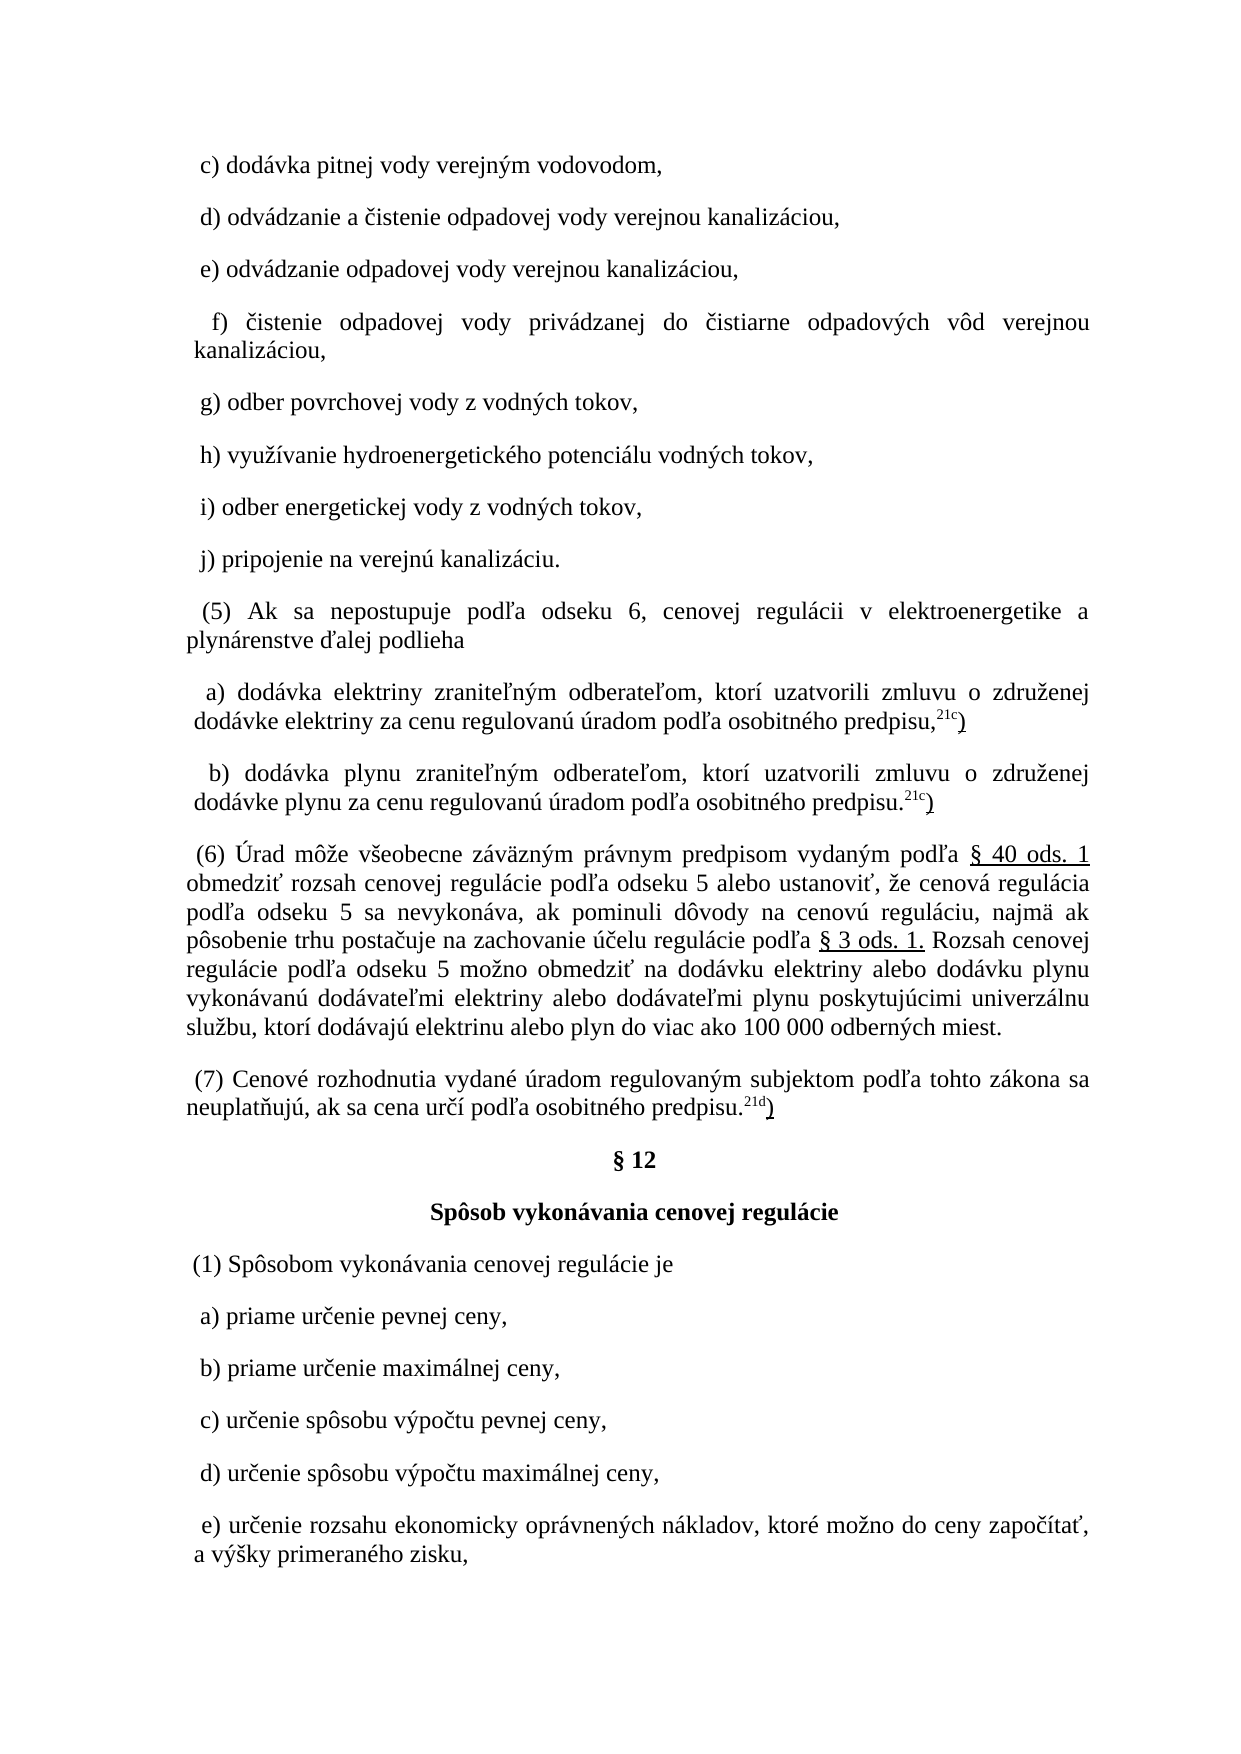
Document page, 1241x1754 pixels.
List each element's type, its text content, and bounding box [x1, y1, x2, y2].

text g) odber povrchovej vody z vodných tokov, [194, 387, 1090, 416]
text j) pripojenie na verejnú kanalizáciu. [194, 544, 1090, 573]
text d) určenie spôsobu výpočtu maximálnej ceny, [194, 1458, 1090, 1487]
text i) odber energetickej vody z vodných tokov, [194, 492, 1090, 521]
text c) dodávka pitnej vody verejným vodovodom, [194, 150, 1090, 179]
text h) využívanie hydroenergetického potenciálu vodných tokov, [194, 440, 1090, 468]
text e) odvádzanie odpadovej vody verejnou kanalizáciou, [194, 254, 1090, 283]
text § 12 [178, 1145, 1090, 1173]
text c) určenie spôsobu výpočtu pevnej ceny, [194, 1406, 1090, 1434]
text (1) Spôsobom vykonávania cenovej regulácie je [186, 1249, 1090, 1278]
text (7) Cenové rozhodnutia vydané úradom regulovaným subjektom podľa tohto zákona sa neuplatňujú, ak sa cena určí podľa osobitného predpisu.21d) [186, 1064, 1090, 1121]
text d) odvádzanie a čistenie odpadovej vody verejnou kanalizáciou, [194, 202, 1090, 231]
text (5) Ak sa nepostupuje podľa odseku 6, cenovej regulácii v elektroenergetike a plynárenstve ďalej podlieha [186, 596, 1090, 654]
text b) dodávka plynu zraniteľným odberateľom, ktorí uzatvorili zmluvu o združenej dodávke plynu za cenu regulovanú úradom podľa osobitného predpisu.21c) [194, 758, 1090, 816]
text Spôsob vykonávania cenovej regulácie [178, 1197, 1090, 1226]
text a) dodávka elektriny zraniteľným odberateľom, ktorí uzatvorili zmluvu o združenej dodávke elektriny za cenu regulovanú úradom podľa osobitného predpisu,21c) [194, 677, 1090, 735]
text (6) Úrad môže všeobecne záväzným právnym predpisom vydaným podľa § 40 ods. 1 obmedziť rozsah cenovej regulácie podľa odseku 5 alebo ustanoviť, že cenová regulácia podľa odseku 5 sa nevykonáva, ak pominuli dôvody na cenovú reguláciu, najmä ak pôsobenie trhu postačuje na zachovanie účelu regulácie podľa § 3 ods. 1. Rozsah cenovej regulácie podľa odseku 5 možno obmedziť na dodávku elektriny alebo dodávku plynu vykonávanú dodávateľmi elektriny alebo dodávateľmi plynu poskytujúcimi univerzálnu službu, ktorí dodávajú elektrinu alebo plyn do viac ako 100 000 odberných miest. [186, 839, 1090, 1040]
text b) priame určenie maximálnej ceny, [194, 1353, 1090, 1382]
text a) priame určenie pevnej ceny, [194, 1301, 1090, 1330]
text e) určenie rozsahu ekonomicky oprávnených nákladov, ktoré možno do ceny započítať, a výšky primeraného zisku, [194, 1510, 1090, 1567]
text f) čistenie odpadovej vody privádzanej do čistiarne odpadových vôd verejnou kanalizáciou, [194, 307, 1090, 364]
